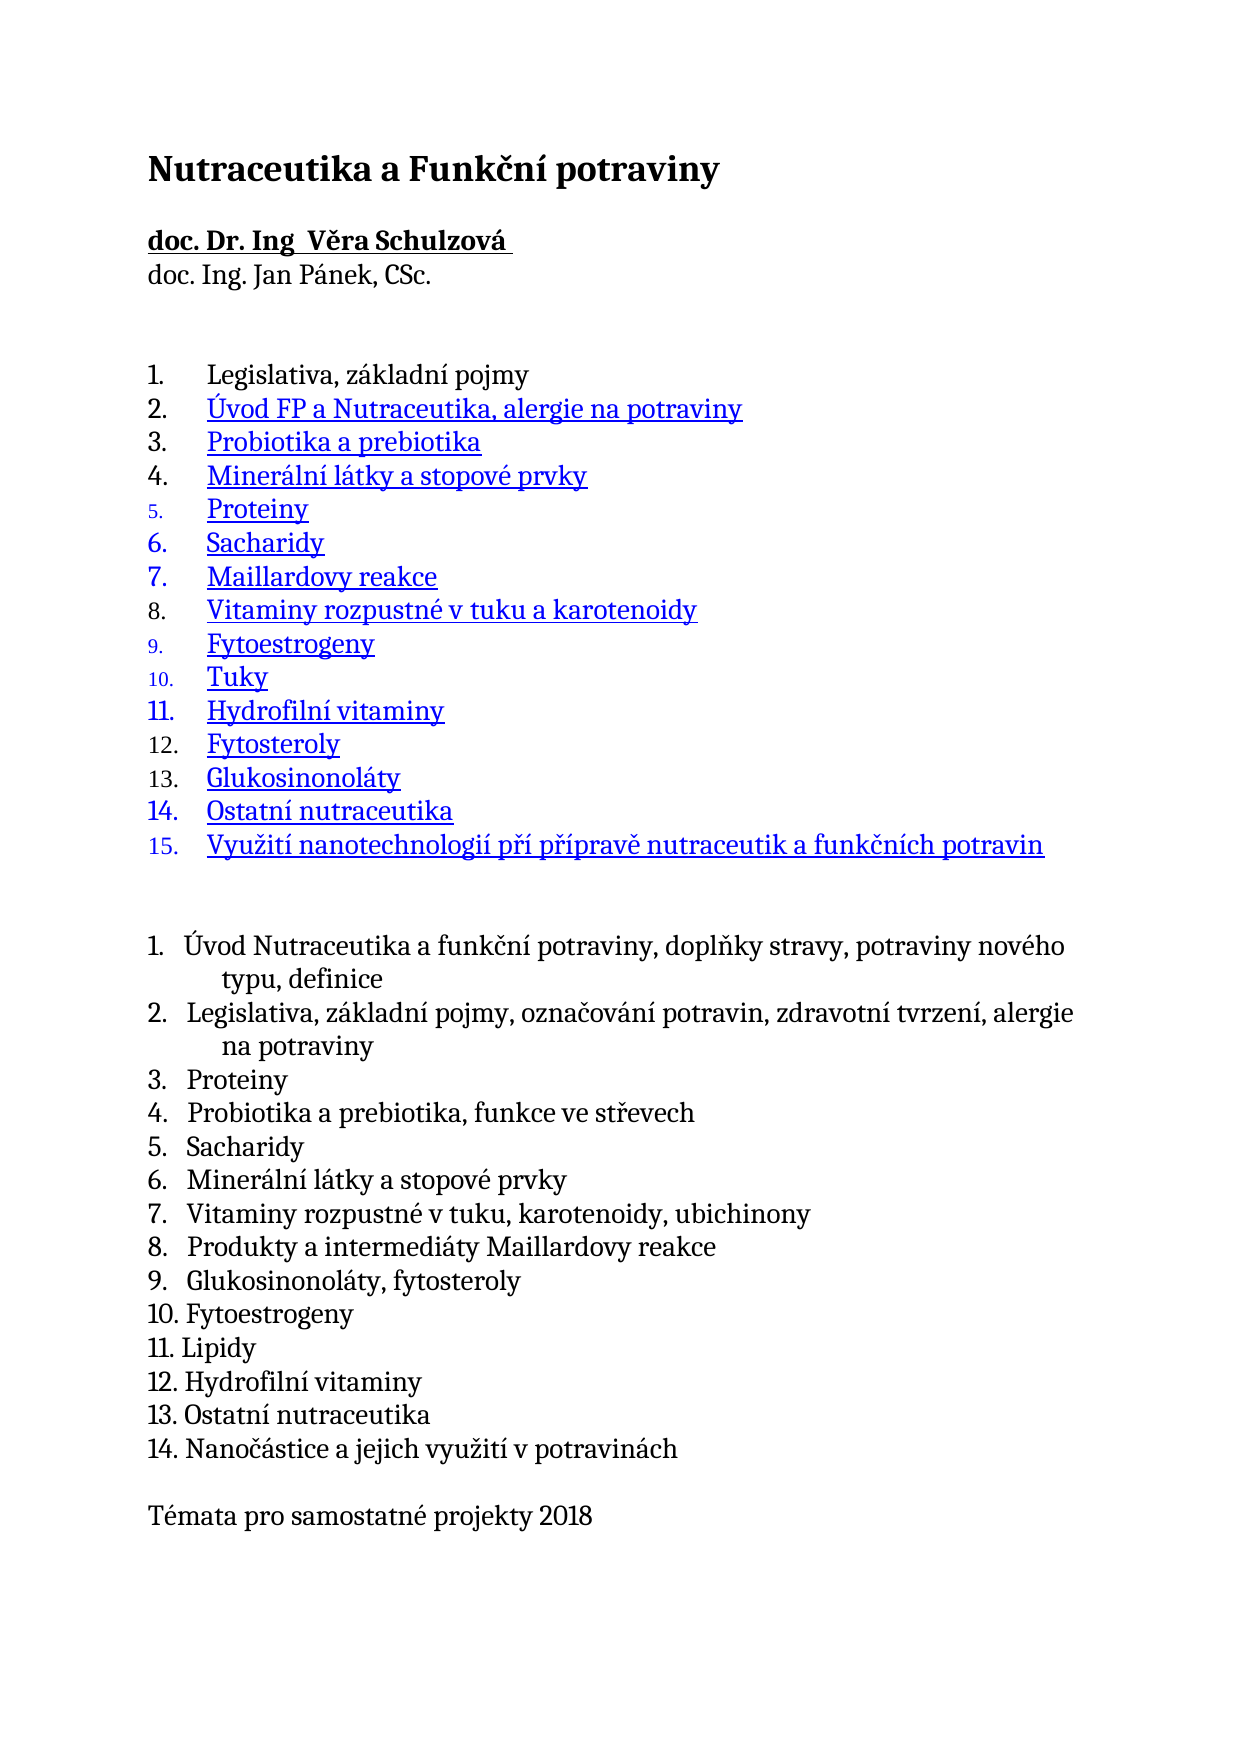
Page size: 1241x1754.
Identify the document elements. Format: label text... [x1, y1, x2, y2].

text 8. Produkty a intermediáty Maillardovy reakce [148, 1231, 1093, 1264]
text 4. Probiotika a prebiotika, funkce ve střevech [148, 1096, 1093, 1130]
text 14. Nanočástice a jejich využití v potravinách [148, 1432, 1093, 1465]
list Probiotika a prebiotika [148, 426, 1093, 459]
text 2. Legislativa, základní pojmy, označování potravin, zdravotní tvrzení, alergie na potraviny [148, 996, 1093, 1063]
text 13. Ostatní nutraceutika [148, 1398, 1093, 1432]
text doc. Ing. Jan Pánek, CSc. [148, 258, 1093, 291]
list Proteiny [148, 493, 1093, 526]
text 1. Úvod Nutraceutika a funkční potraviny, doplňky stravy, potraviny nového typu, definice [148, 929, 1093, 996]
list Vitaminy rozpustné v tuku a karotenoidy [148, 593, 1093, 627]
list Úvod FP a Nutraceutika, alergie na potraviny [148, 392, 1093, 426]
text 7. Vitaminy rozpustné v tuku, karotenoidy, ubichinony [148, 1197, 1093, 1231]
text doc. Dr. Ing Věra Schulzová [148, 224, 1093, 258]
text 3. Proteiny [148, 1063, 1093, 1096]
text 6. Minerální látky a stopové prvky [148, 1163, 1093, 1197]
list Legislativa, základní pojmy [148, 358, 1093, 392]
list Sacharidy [148, 526, 1093, 560]
text 11. Lipidy [148, 1331, 1093, 1365]
list Hydrofilní vitaminy [148, 694, 1093, 727]
text 5. Sacharidy [148, 1130, 1093, 1163]
text Témata pro samostatné projekty 2018 [148, 1499, 1093, 1532]
list Fytosteroly [148, 727, 1093, 761]
list Tuky [148, 660, 1093, 694]
list Maillardovy reakce [148, 560, 1093, 593]
text Nutraceutika a Funkční potraviny [148, 148, 1093, 191]
list Využití nanotechnologií pří přípravě nutraceutik a funkčních potravin [148, 828, 1093, 862]
text 9. Glukosinonoláty, fytosteroly [148, 1264, 1093, 1298]
list Glukosinonoláty [148, 761, 1093, 794]
list Minerální látky a stopové prvky [148, 459, 1093, 493]
list Ostatní nutraceutika [148, 794, 1093, 828]
list Fytoestrogeny [148, 627, 1093, 660]
text 10. Fytoestrogeny [148, 1298, 1093, 1331]
text 12. Hydrofilní vitaminy [148, 1365, 1093, 1398]
